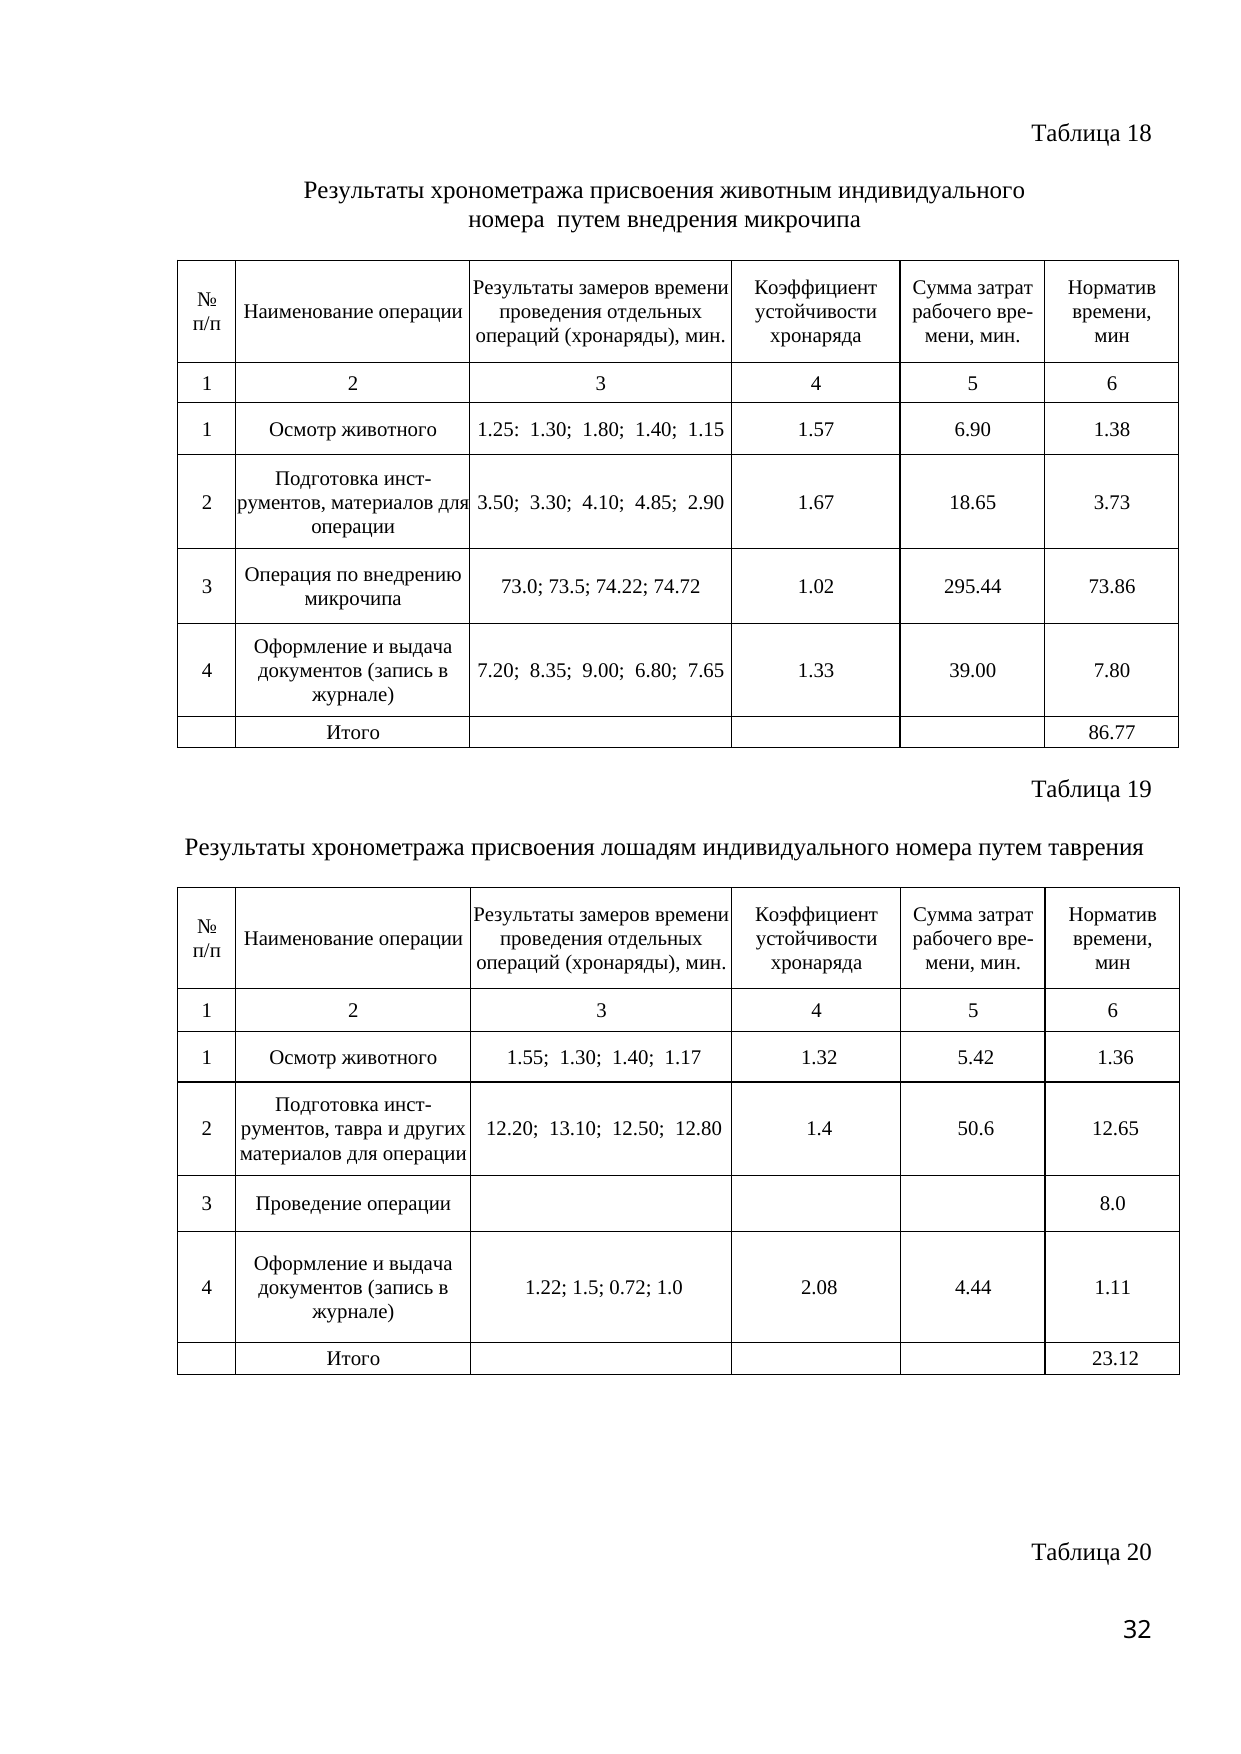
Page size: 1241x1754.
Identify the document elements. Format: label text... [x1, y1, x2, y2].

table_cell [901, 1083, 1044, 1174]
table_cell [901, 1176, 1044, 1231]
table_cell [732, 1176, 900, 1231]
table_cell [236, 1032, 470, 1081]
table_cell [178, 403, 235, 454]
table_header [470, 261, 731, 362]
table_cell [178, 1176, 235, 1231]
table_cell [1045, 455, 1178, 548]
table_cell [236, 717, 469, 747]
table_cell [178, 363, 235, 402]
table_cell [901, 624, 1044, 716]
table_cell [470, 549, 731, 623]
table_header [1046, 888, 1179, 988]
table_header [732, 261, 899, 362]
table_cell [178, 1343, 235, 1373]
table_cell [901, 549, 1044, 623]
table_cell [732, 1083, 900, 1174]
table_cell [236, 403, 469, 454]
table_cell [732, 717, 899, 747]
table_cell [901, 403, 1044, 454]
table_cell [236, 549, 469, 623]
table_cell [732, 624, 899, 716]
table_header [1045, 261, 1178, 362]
text номера путем внедрения микрочипа [177, 204, 1152, 233]
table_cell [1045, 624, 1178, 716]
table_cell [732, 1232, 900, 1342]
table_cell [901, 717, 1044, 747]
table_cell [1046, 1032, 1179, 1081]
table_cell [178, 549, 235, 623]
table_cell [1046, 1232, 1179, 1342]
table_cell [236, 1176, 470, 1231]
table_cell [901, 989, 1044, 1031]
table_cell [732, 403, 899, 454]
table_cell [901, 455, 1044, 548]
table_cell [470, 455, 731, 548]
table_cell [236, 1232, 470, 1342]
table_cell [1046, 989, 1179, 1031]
text Результаты хронометража присвоения лошадям индивидуального номера путем таврения [177, 832, 1152, 861]
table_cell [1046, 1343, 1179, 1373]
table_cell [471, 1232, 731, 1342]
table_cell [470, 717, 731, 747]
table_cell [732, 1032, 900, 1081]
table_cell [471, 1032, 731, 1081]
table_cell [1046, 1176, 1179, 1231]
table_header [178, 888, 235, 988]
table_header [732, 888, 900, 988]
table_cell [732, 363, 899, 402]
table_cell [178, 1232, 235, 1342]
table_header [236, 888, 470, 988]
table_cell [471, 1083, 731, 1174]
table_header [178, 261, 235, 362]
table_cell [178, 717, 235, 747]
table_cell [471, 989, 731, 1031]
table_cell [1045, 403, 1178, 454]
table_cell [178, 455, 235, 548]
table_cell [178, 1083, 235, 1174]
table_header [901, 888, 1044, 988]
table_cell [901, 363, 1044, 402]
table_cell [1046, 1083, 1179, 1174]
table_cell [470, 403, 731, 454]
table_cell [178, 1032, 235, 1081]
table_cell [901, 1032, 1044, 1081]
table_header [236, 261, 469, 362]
text Таблица 18 [177, 118, 1152, 147]
text Таблица 19 [177, 774, 1152, 803]
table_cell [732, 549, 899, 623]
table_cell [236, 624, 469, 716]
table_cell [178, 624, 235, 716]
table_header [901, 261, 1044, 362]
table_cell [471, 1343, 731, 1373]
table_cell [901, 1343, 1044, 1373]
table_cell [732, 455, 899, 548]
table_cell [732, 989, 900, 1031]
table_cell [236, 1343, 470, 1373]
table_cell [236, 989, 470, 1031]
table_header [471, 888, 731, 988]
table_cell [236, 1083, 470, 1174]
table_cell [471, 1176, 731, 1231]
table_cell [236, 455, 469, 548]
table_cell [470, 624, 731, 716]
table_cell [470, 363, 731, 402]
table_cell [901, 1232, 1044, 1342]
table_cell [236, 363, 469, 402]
text Результаты хронометража присвоения животным индивидуального [177, 176, 1152, 204]
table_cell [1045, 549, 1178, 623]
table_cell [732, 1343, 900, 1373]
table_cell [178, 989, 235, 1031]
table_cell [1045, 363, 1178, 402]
text Таблица 20 [177, 1537, 1152, 1566]
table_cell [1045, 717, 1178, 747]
